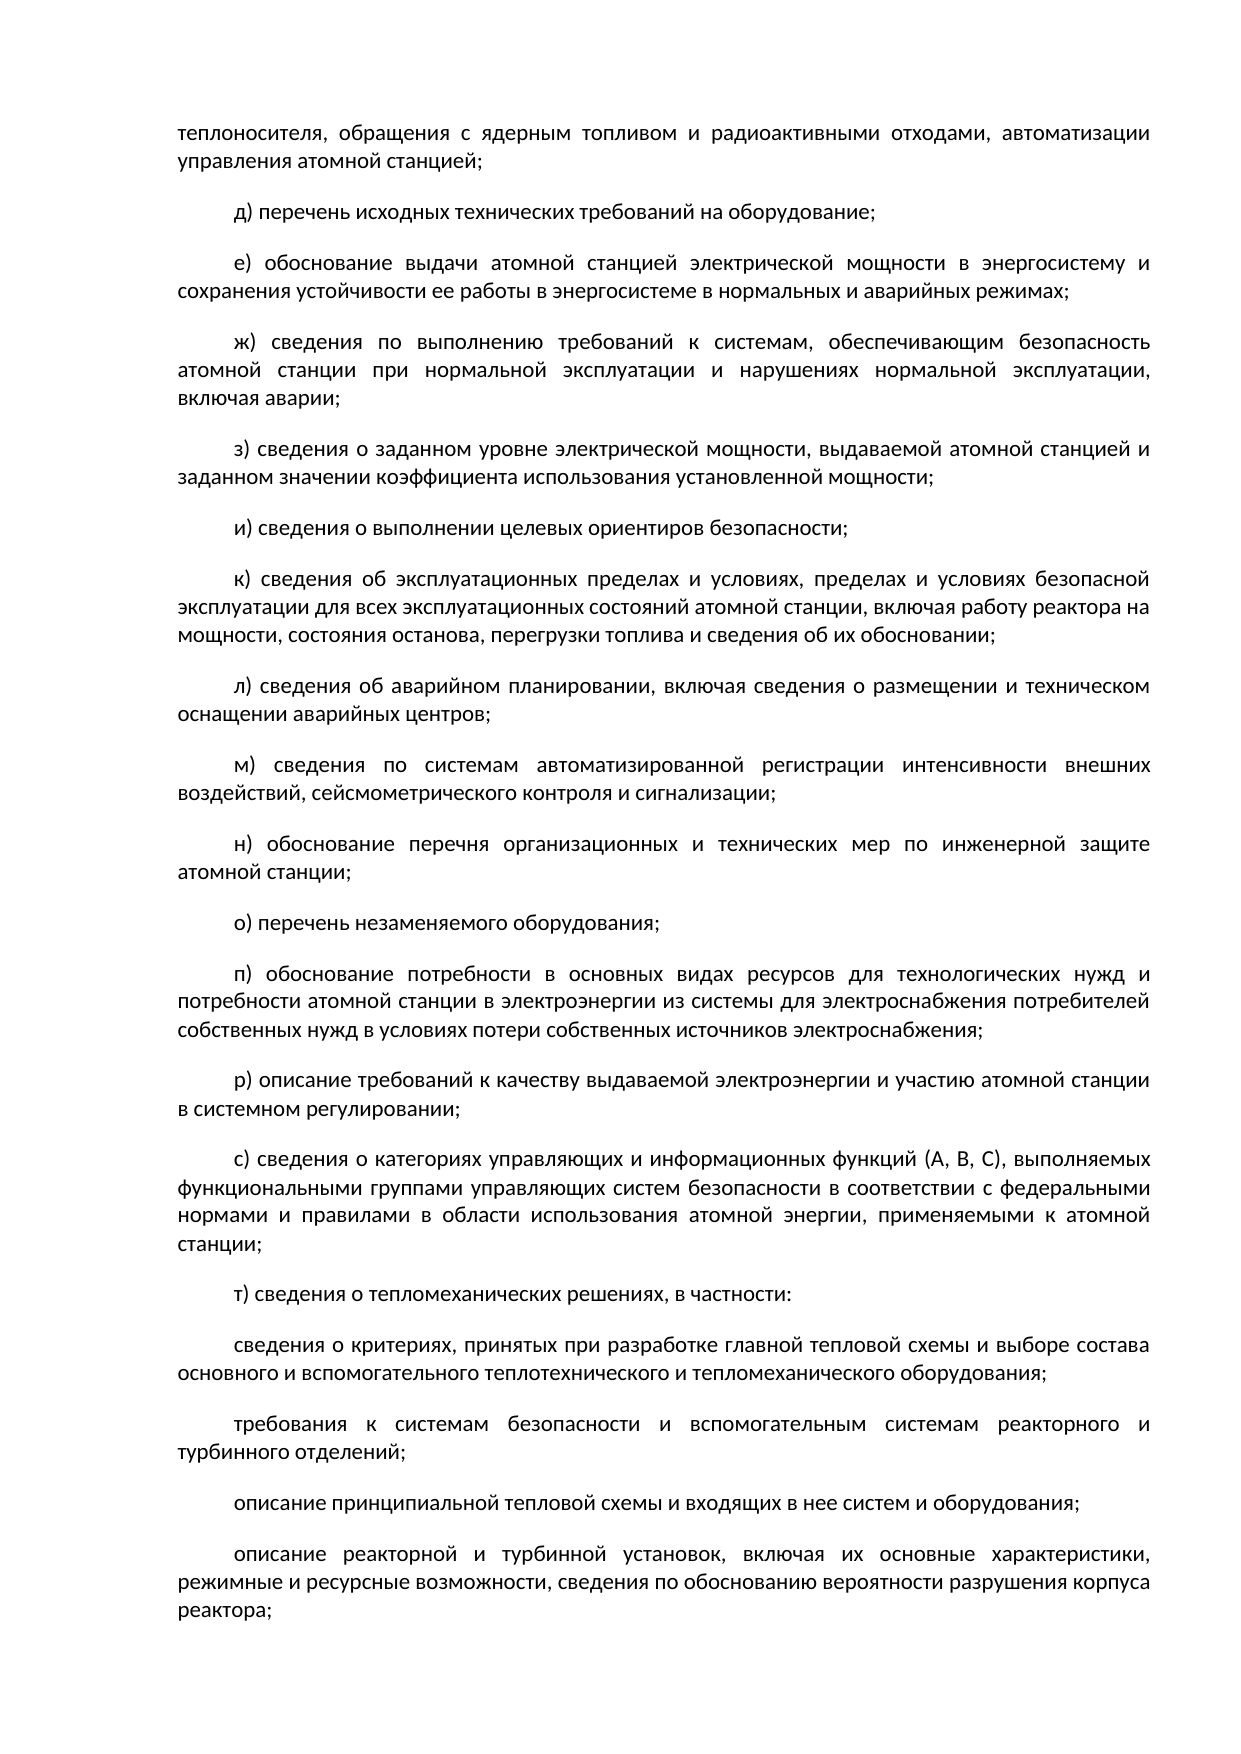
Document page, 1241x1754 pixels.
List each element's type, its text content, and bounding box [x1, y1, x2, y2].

text с) сведения о категориях управляющих и информационных функций (A, B, C), выполняемых функциональными группами управляющих систем безопасности в соответствии с федеральными нормами и правилами в области использования атомной энергии, применяемыми к атомной станции; [177, 1144, 1152, 1257]
text и) сведения о выполнении целевых ориентиров безопасности; [177, 513, 1152, 541]
text требования к системам безопасности и вспомогательным системам реакторного и турбинного отделений; [177, 1409, 1152, 1466]
text н) обоснование перечня организационных и технических мер по инженерной защите атомной станции; [177, 829, 1152, 885]
text п) обоснование потребности в основных видах ресурсов для технологических нужд и потребности атомной станции в электроэнергии из системы для электроснабжения потребителей собственных нужд в условиях потери собственных источников электроснабжения; [177, 959, 1152, 1043]
text описание принципиальной тепловой схемы и входящих в нее систем и оборудования; [177, 1488, 1152, 1516]
text л) сведения об аварийном планировании, включая сведения о размещении и техническом оснащении аварийных центров; [177, 671, 1152, 727]
text сведения о критериях, принятых при разработке главной тепловой схемы и выборе состава основного и вспомогательного теплотехнического и тепломеханического оборудования; [177, 1331, 1152, 1387]
text т) сведения о тепломеханических решениях, в частности: [177, 1279, 1152, 1308]
text д) перечень исходных технических требований на оборудование; [177, 197, 1152, 225]
text описание реакторной и турбинной установок, включая их основные характеристики, режимные и ресурсные возможности, сведения по обоснованию вероятности разрушения корпуса реактора; [177, 1539, 1152, 1623]
text к) сведения об эксплуатационных пределах и условиях, пределах и условиях безопасной эксплуатации для всех эксплуатационных состояний атомной станции, включая работу реактора на мощности, состояния останова, перегрузки топлива и сведения об их обосновании; [177, 564, 1152, 648]
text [177, 118, 1152, 174]
text е) обоснование выдачи атомной станцией электрической мощности в энергосистему и сохранения устойчивости ее работы в энергосистеме в нормальных и аварийных режимах; [177, 248, 1152, 304]
text ж) сведения по выполнению требований к системам, обеспечивающим безопасность атомной станции при нормальной эксплуатации и нарушениях нормальной эксплуатации, включая аварии; [177, 327, 1152, 411]
text р) описание требований к качеству выдаваемой электроэнергии и участию атомной станции в системном регулировании; [177, 1066, 1152, 1122]
text о) перечень незаменяемого оборудования; [177, 908, 1152, 936]
text м) сведения по системам автоматизированной регистрации интенсивности внешних воздействий, сейсмометрического контроля и сигнализации; [177, 750, 1152, 806]
text з) сведения о заданном уровне электрической мощности, выдаваемой атомной станцией и заданном значении коэффициента использования установленной мощности; [177, 434, 1152, 490]
